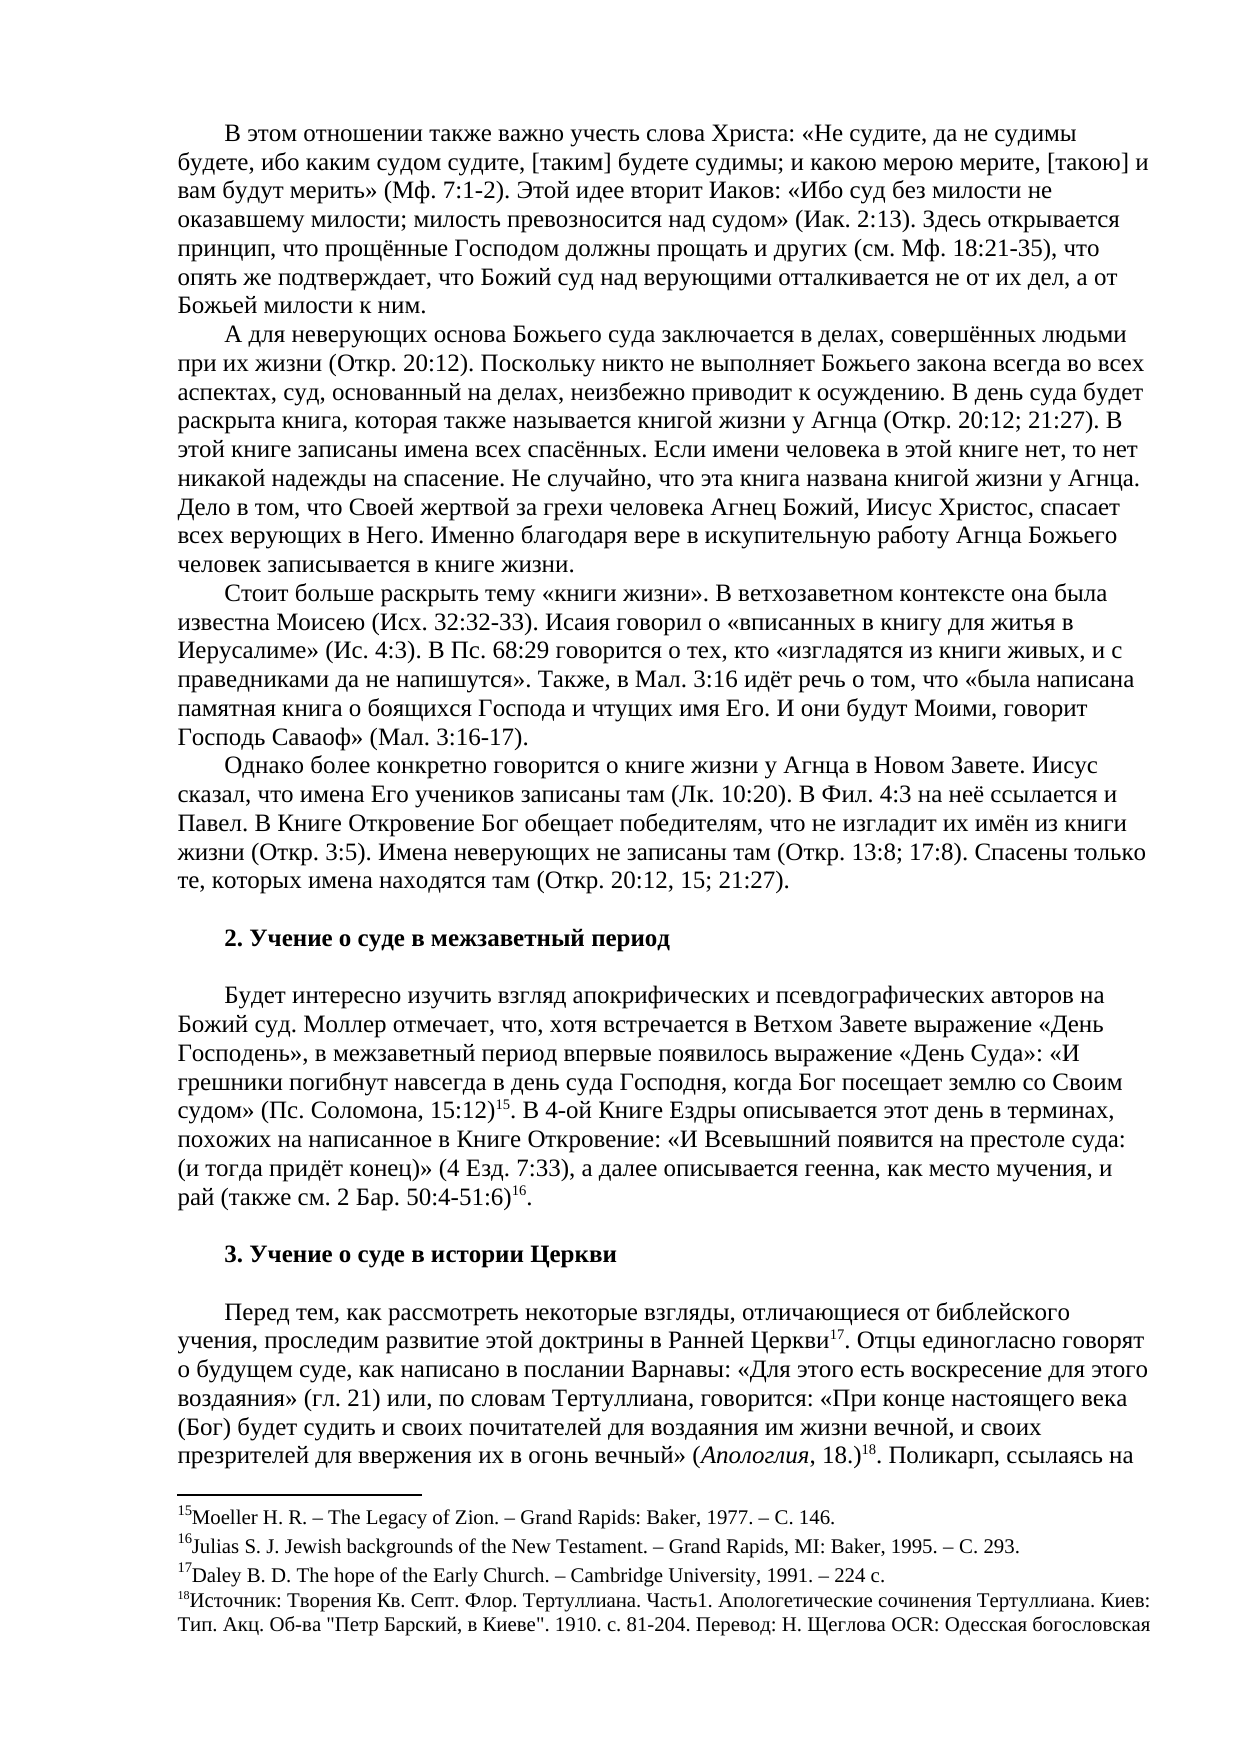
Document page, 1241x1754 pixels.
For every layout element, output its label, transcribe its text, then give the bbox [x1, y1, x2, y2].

text А для неверующих основа Божьего суда заключается в делах, совершённых людьми при их жизни (Откр. 20:12). Поскольку никто не выполняет Божьего закона всегда во всех аспектах, суд, основанный на делах, неизбежно приводит к осуждению. В день суда будет раскрыта книга, которая также называется книгой жизни у Агнца (Откр. 20:12; 21:27). В этой книге записаны имена всех спасённых. Если имени человека в этой книге нет, то нет никакой надежды на спасение. Не случайно, что эта книга названа книгой жизни у Агнца. Дело в том, что Своей жертвой за грехи человека Агнец Божий, Иисус Христос, спасает всех верующих в Него. Именно благодаря вере в искупительную работу Агнца Божьего человек записывается в книге жизни. [177, 319, 1152, 578]
text Стоит больше раскрыть тему «книги жизни». В ветхозаветном контексте она была известна Моисею (Исх. 32:32-33). Исаия говорил о «вписанных в книгу для житья в Иерусалиме» (Ис. 4:3). В Пс. 68:29 говорится о тех, кто «изгладятся из книги живых, и с праведниками да не напишутся». Также, в Мал. 3:16 идёт речь о том, что «была написана памятная книга о боящихся Господа и чтущих имя Его. И они будут Моими, говорит Господь Саваоф» (Мал. 3:16-17). [177, 578, 1152, 751]
text Однако более конкретно говорится о книге жизни у Агнца в Новом Завете. Иисус сказал, что имена Его учеников записаны там (Лк. 10:20). В Фил. 4:3 на неё ссылается и Павел. В Книге Откровение Бог обещает победителям, что не изгладит их имён из книги жизни (Откр. 3:5). Имена неверующих не записаны там (Откр. 13:8; 17:8). Спасены только те, которых имена находятся там (Откр. 20:12, 15; 21:27). [177, 751, 1152, 894]
text В этом отношении также важно учесть слова Христа: «Не судите, да не судимы будете, ибо каким судом судите, [таким] будете судимы; и какою мерою мерите, [такою] и вам будут мерить» (Мф. 7:1-2). Этой идее вторит Иаков: «Ибо суд без милости не оказавшему милости; милость превозносится над судом» (Иак. 2:13). Здесь открывается принцип, что прощённые Господом должны прощать и других (см. Мф. 18:21-35), что опять же подтверждает, что Божий суд над верующими отталкивается не от их дел, а от Божьей милости к ним. [177, 118, 1152, 319]
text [177, 1297, 1152, 1469]
text 3. Учение о суде в истории Церкви [177, 1239, 1152, 1268]
text 2. Учение о суде в межзаветный период [177, 923, 1152, 952]
text Будет интересно изучить взгляд апокрифических и псевдографических авторов на Божий суд. Моллер отмечает, что, хотя встречается в Ветхом Завете выражение «День Господень», в межзаветный период впервые появилось выражение «День Суда»: «И грешники погибнут навсегда в день суда Господня, когда Бог посещает землю со Своим судом» (Пс. Соломона, 15:12). В 4-ой Книге Ездры описывается этот день в терминах, похожих на написанное в Книге Откровение: «И Всевышний появится на престоле суда: (и тогда придёт конец)» (4 Езд. 7:33), а далее описывается геенна, как место мучения, и рай (также см. 2 Бар. 50:4-51:6). [177, 981, 1152, 1211]
